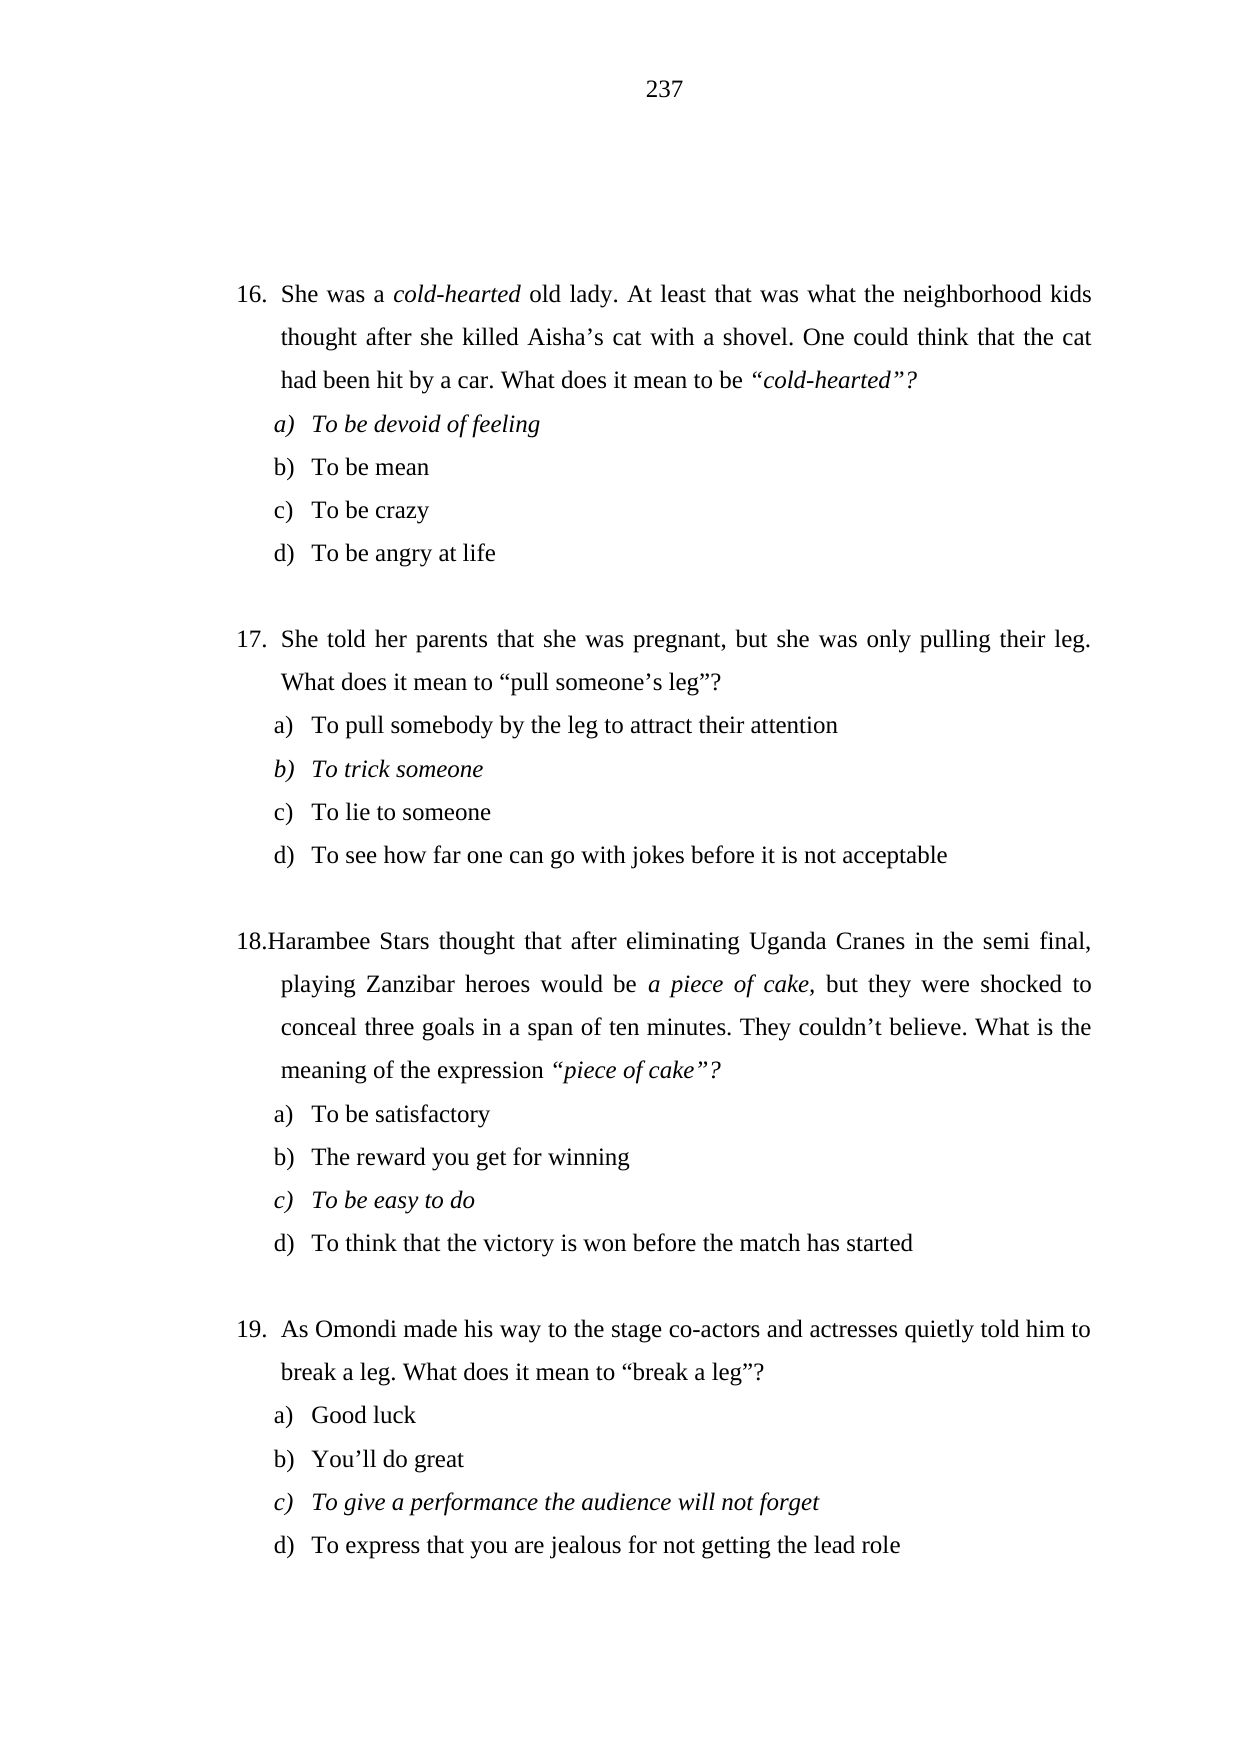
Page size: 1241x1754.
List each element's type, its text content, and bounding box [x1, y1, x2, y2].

list To express that you are jealous for not getting the lead role [274, 1530, 1092, 1559]
list To lie to someone [274, 797, 1092, 826]
list To be angry at life [274, 538, 1092, 567]
list Good luck [274, 1401, 1092, 1429]
list To be devoid of feeling [274, 409, 1092, 437]
list To give a performance the audience will not forget [274, 1487, 1092, 1516]
text 19. As Omondi made his way to the stage co-actors and actresses quietly told him to break a leg. What does it mean to “break a leg”? [236, 1314, 1092, 1386]
list To trick someone [274, 754, 1092, 782]
list To be mean [274, 452, 1092, 481]
list To pull somebody by the leg to attract their attention [274, 711, 1092, 739]
list To see how far one can go with jokes before it is not acceptable [274, 840, 1092, 869]
text 16. She was a cold-hearted old lady. At least that was what the neighborhood kids thought after she killed Aisha’s cat with a shovel. One could think that the cat had been hit by a car. What does it mean to be “cold-hearted”? [236, 279, 1092, 394]
list You’ll do great [274, 1444, 1092, 1472]
text 17. She told her parents that she was pregnant, but she was only pulling their leg. What does it mean to “pull someone’s leg”? [236, 624, 1092, 696]
list To be satisfactory [274, 1099, 1092, 1127]
list To be easy to do [274, 1185, 1092, 1214]
list To be crazy [274, 495, 1092, 524]
text 18.Harambee Stars thought that after eliminating Uganda Cranes in the semi final, playing Zanzibar heroes would be a piece of cake, but they were shocked to conceal three goals in a span of ten minutes. They couldn’t believe. What is the meaning of the expression “piece of cake”? [236, 926, 1092, 1084]
list The reward you get for winning [274, 1142, 1092, 1171]
list To think that the victory is won before the match has started [274, 1228, 1092, 1257]
